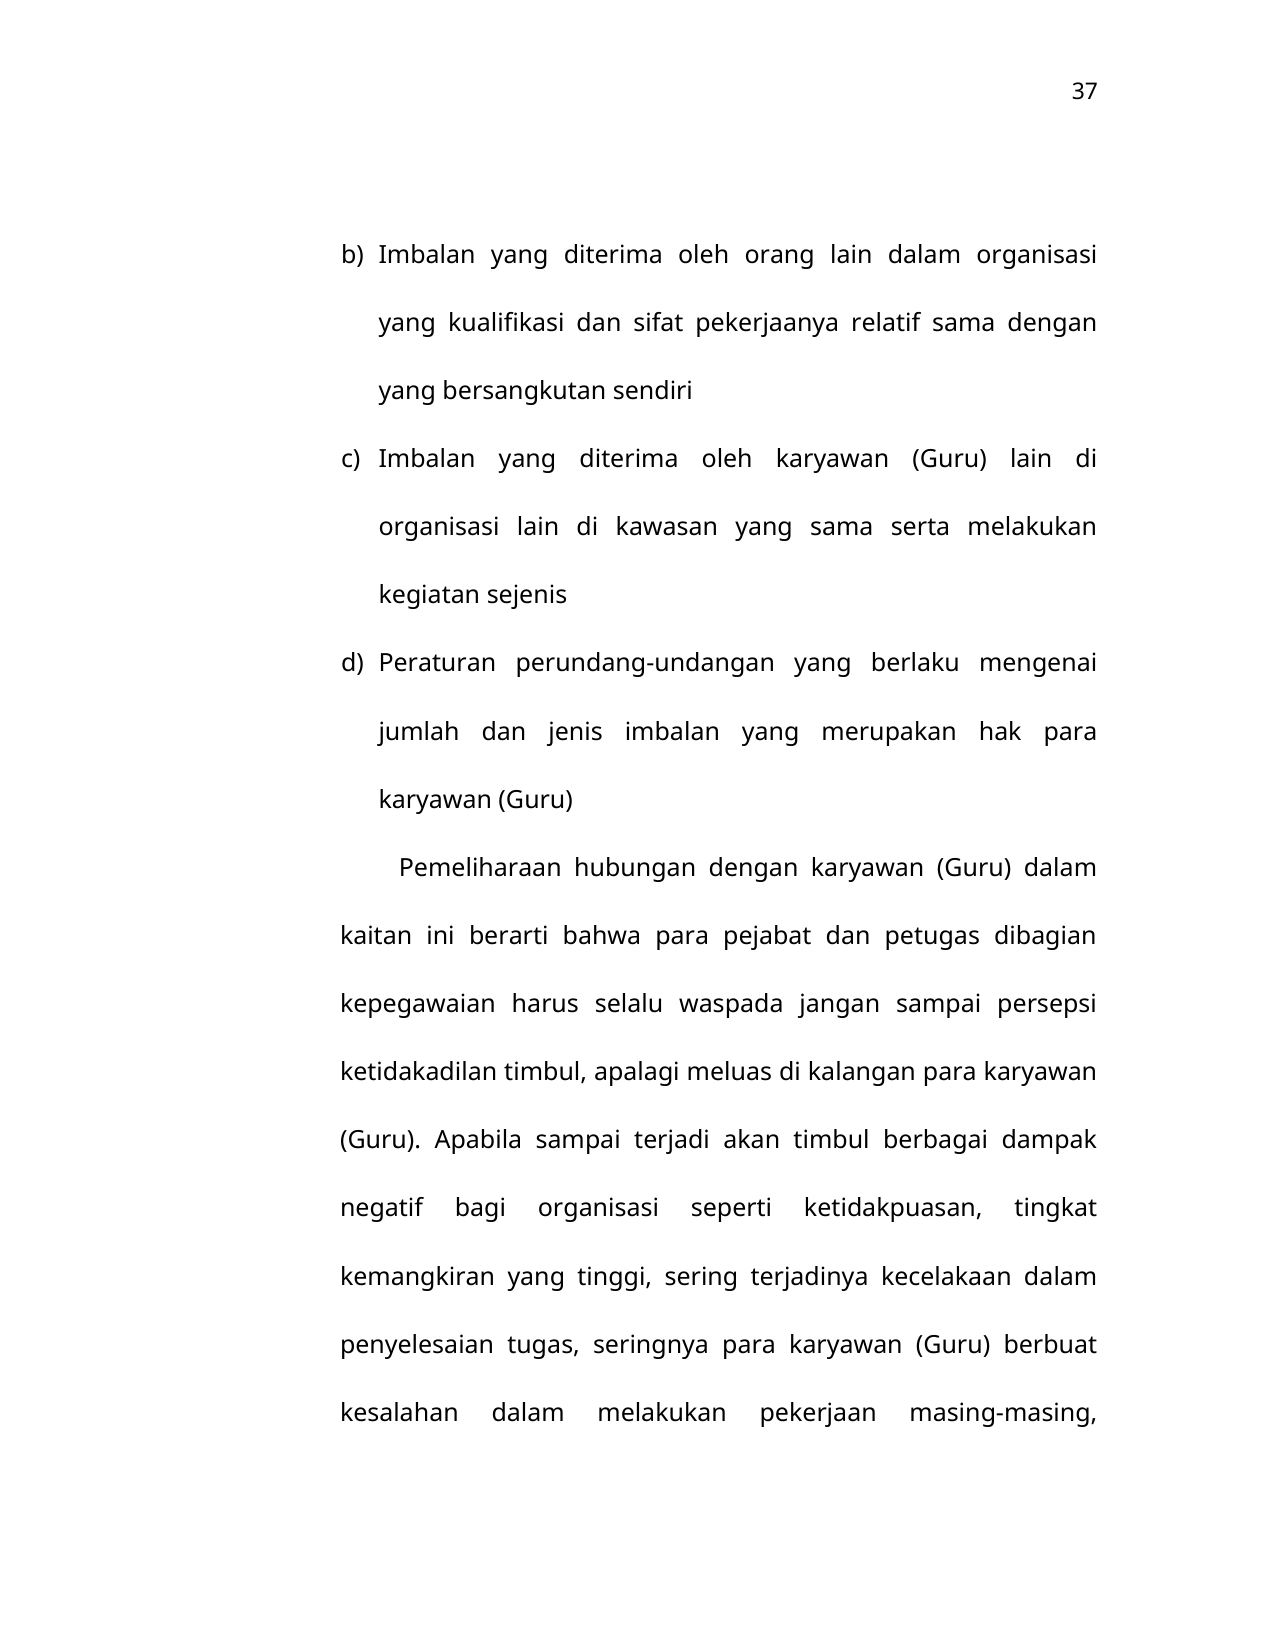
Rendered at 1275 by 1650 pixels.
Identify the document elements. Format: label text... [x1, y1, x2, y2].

list Imbalan yang diterima oleh karyawan (Guru) lain di organisasi lain di kawasan yang sama serta melakukan kegiatan sejenis [341, 441, 1098, 611]
list Peraturan perundang-undangan yang berlaku mengenai jumlah dan jenis imbalan yang merupakan hak para karyawan (Guru) [341, 645, 1098, 815]
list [340, 849, 1098, 1428]
list Imbalan yang diterima oleh orang lain dalam organisasi yang kualifikasi dan sifat pekerjaanya relatif sama dengan yang bersangkutan sendiri [341, 236, 1098, 407]
